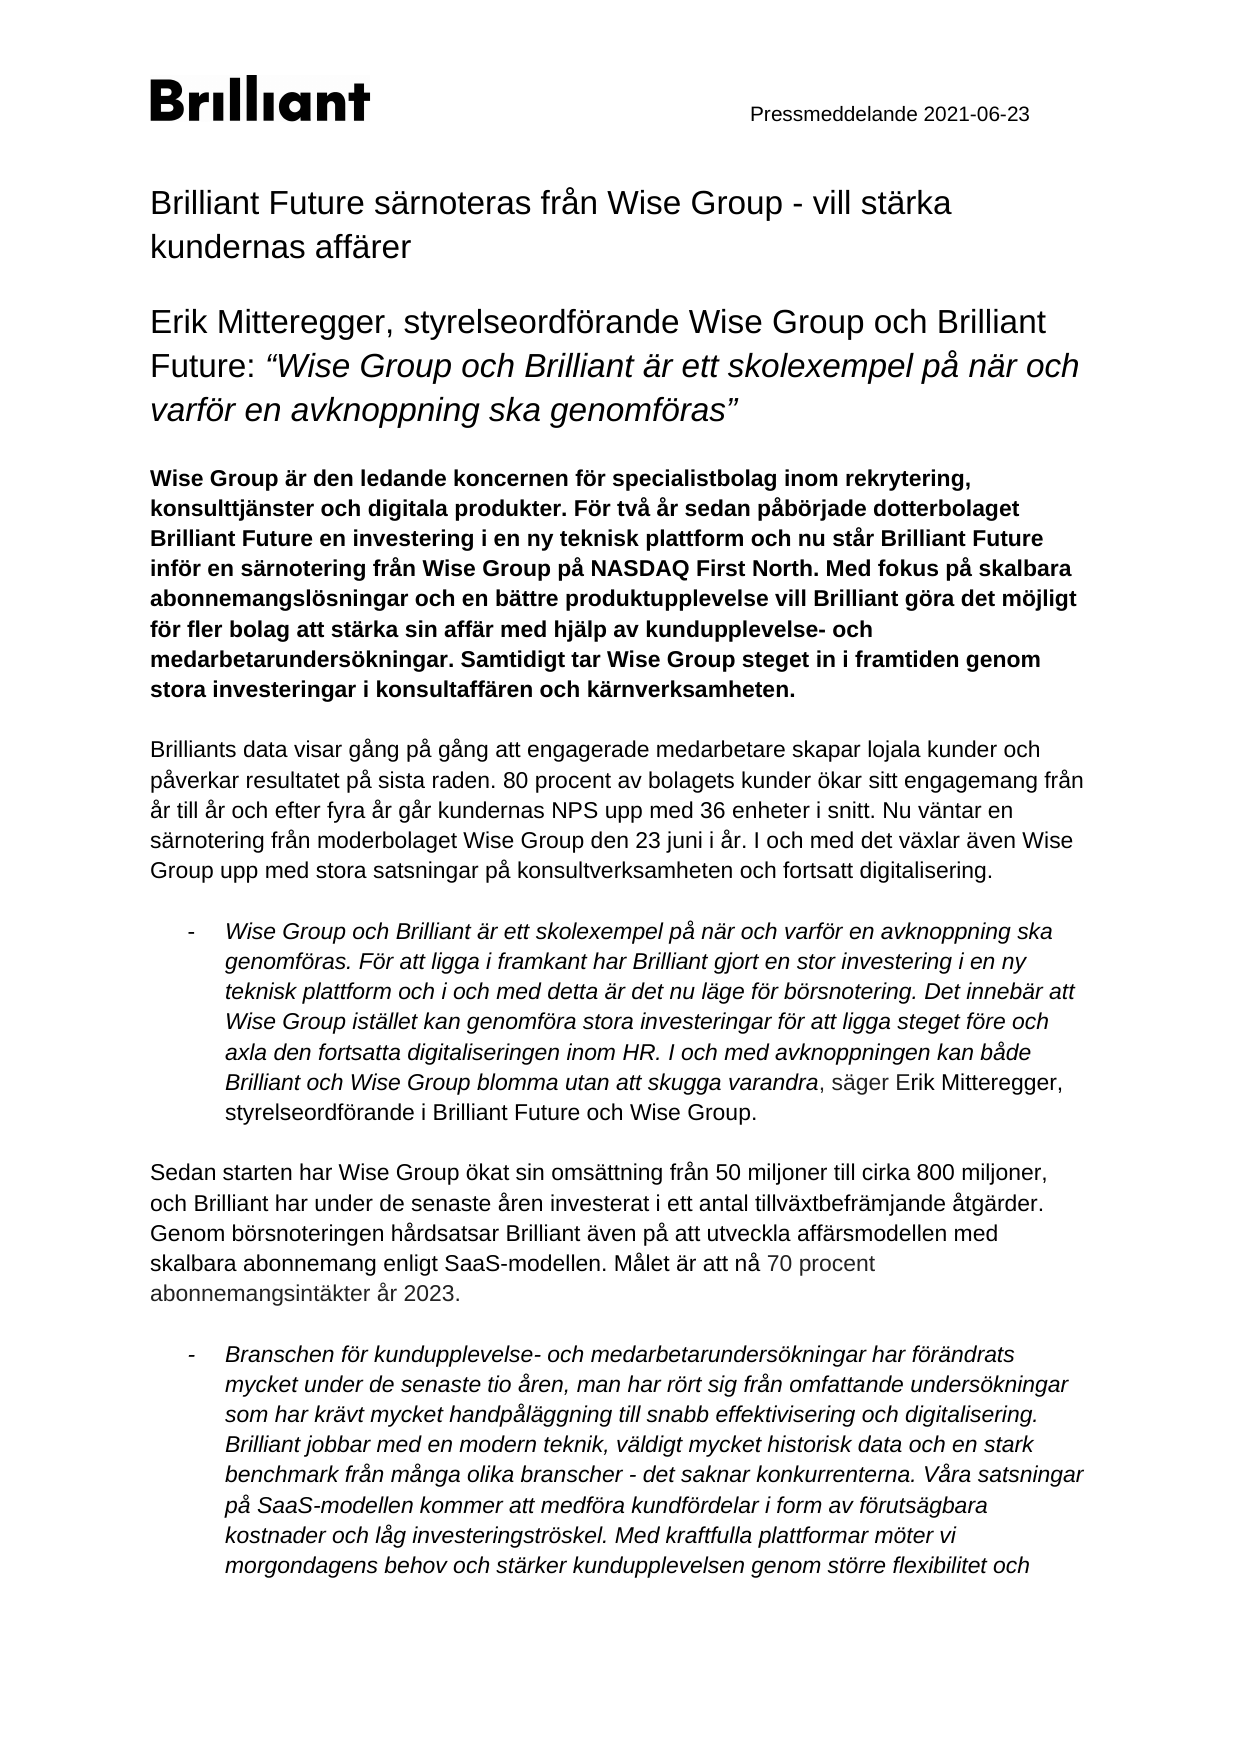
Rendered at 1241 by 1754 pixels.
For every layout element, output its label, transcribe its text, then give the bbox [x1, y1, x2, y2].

text Sedan starten har Wise Group ökat sin omsättning från 50 miljoner till cirka 800 miljoner, och Brilliant har under de senaste åren investerat i ett antal tillväxtbefrämjande åtgärder. Genom börsnoteringen hårdsatsar Brilliant även på att utveckla affärsmodellen med skalbara abonnemang enligt SaaS-modellen. Målet är att nå 70 procent abonnemangsintäkter år 2023. [150, 1159, 1090, 1306]
text Wise Group är den ledande koncernen för specialistbolag inom rekrytering, konsulttjänster och digitala produkter. För två år sedan påbörjade dotterbolaget Brilliant Future en investering i en ny teknisk plattform och nu står Brilliant Future inför en särnotering från Wise Group på NASDAQ First North. Med fokus på skalbara abonnemangslösningar och en bättre produktupplevelse vill Brilliant göra det möjligt för fler bolag att stärka sin affär med hjälp av kundupplevelse- och medarbetarundersökningar. Samtidigt tar Wise Group steget in i framtiden genom stora investeringar i konsultaffären och kärnverksamheten. [150, 464, 1090, 702]
picture [150, 75, 371, 122]
text Brilliant Future särnoteras från Wise Group - vill stärka kundernas affärer [150, 183, 1090, 266]
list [187, 1341, 1090, 1578]
text Erik Mitteregger, styrelseordförande Wise Group och Brilliant Future: “Wise Group och Brilliant är ett skolexempel på när och varför en avknoppning ska genomföras” [150, 302, 1090, 428]
list Wise Group och Brilliant är ett skolexempel på när och varför en avknoppning ska genomföras. För att ligga i framkant har Brilliant gjort en stor investering i en ny teknisk plattform och i och med detta är det nu läge för börsnotering. Det innebär att Wise Group istället kan genomföra stora investeringar för att ligga steget före och axla den fortsatta digitaliseringen inom HR. I och med avknoppningen kan både Brilliant och Wise Group blomma utan att skugga varandra, säger Erik Mitteregger, styrelseordförande i Brilliant Future och Wise Group. [187, 918, 1090, 1125]
text Brilliants data visar gång på gång att engagerade medarbetare skapar lojala kunder och påverkar resultatet på sista raden. 80 procent av bolagets kunder ökar sitt engagemang från år till år och efter fyra år går kundernas NPS upp med 36 enheter i snitt. Nu väntar en särnotering från moderbolaget Wise Group den 23 juni i år. I och med det växlar även Wise Group upp med stora satsningar på konsultverksamheten och fortsatt digitalisering. [150, 736, 1090, 883]
